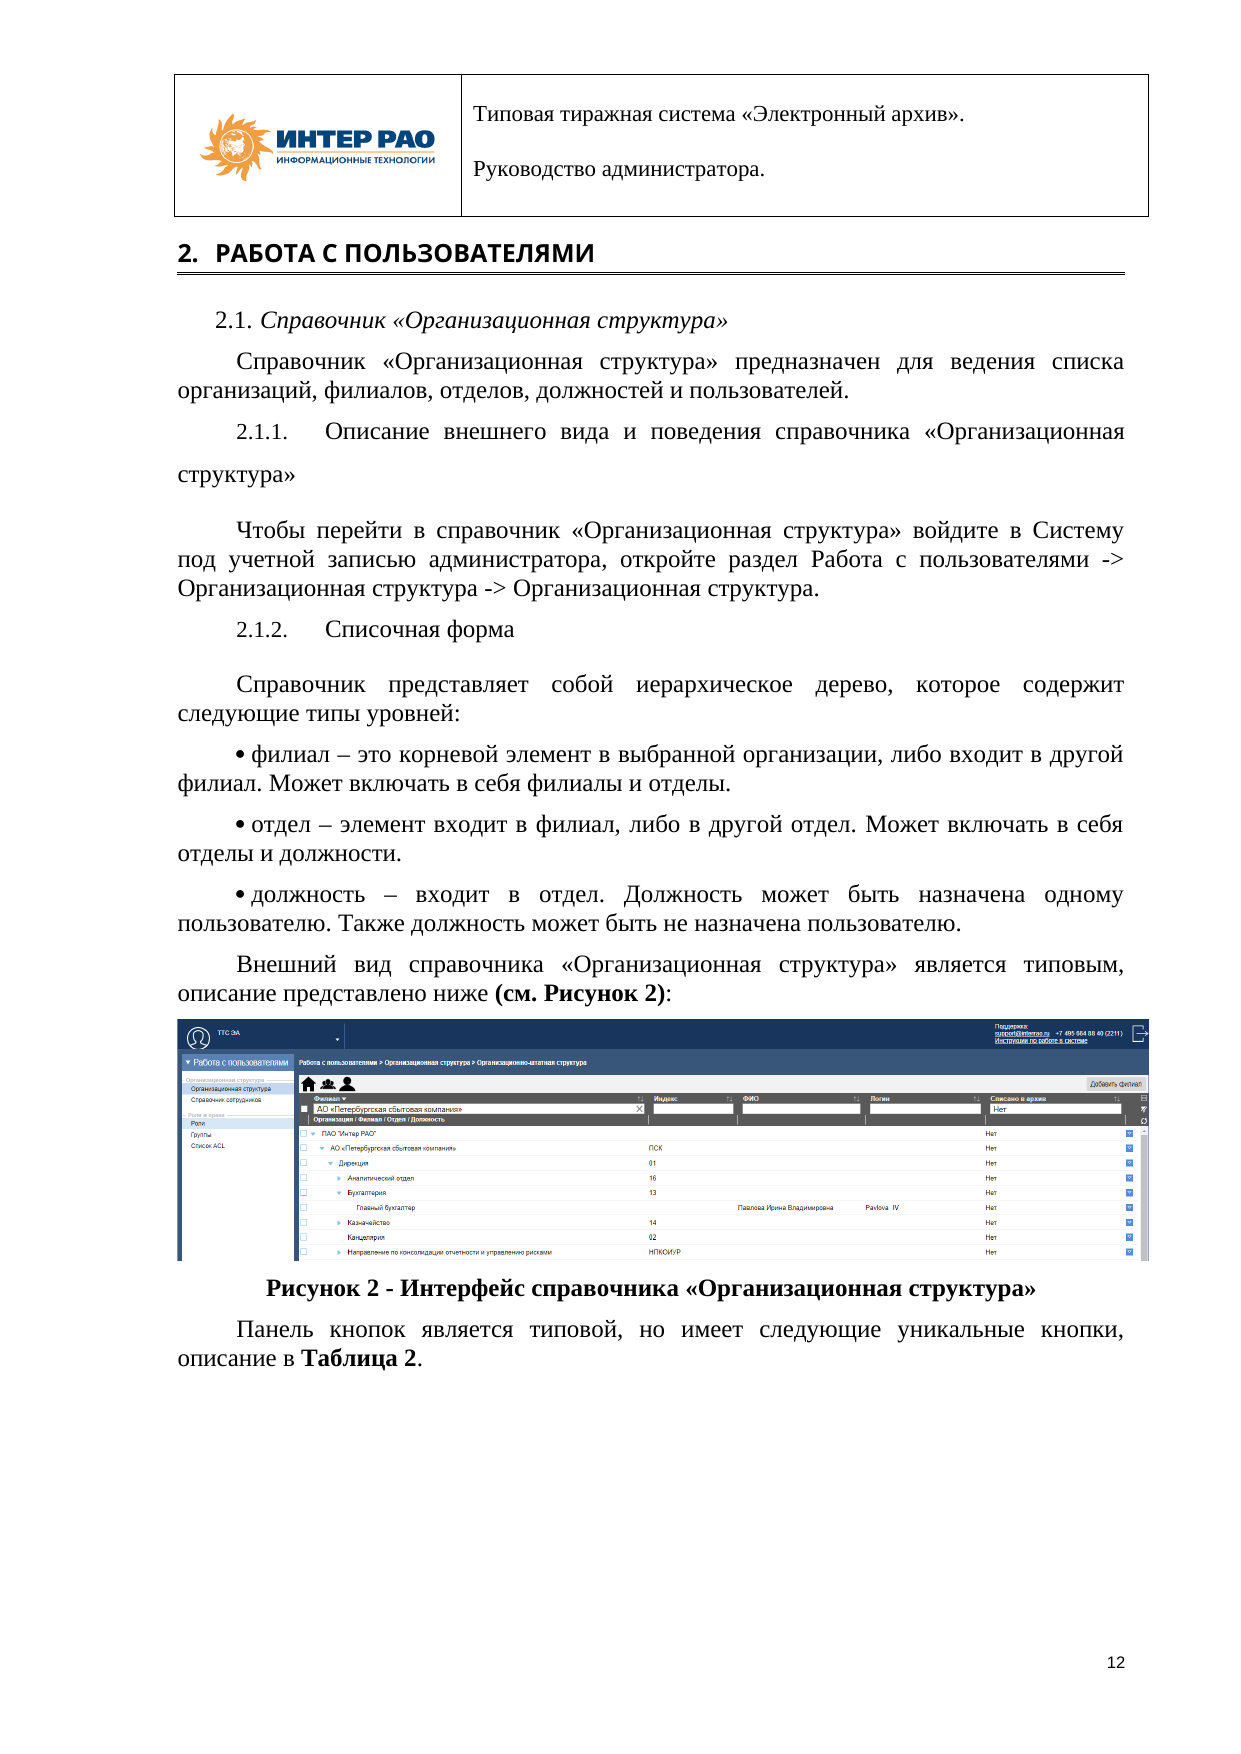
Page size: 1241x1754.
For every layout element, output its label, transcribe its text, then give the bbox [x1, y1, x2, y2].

text Справочник «Организационная структура» предназначен для ведения списка организаций, филиалов, отделов, должностей и пользователей. [177, 346, 1125, 404]
text Рисунок 2 - Интерфейс справочника «Организационная структура» [177, 1273, 1125, 1301]
title РАБОТА С ПОЛЬЗОВАТЕЛЯМИ [177, 236, 1125, 272]
list должность – входит в отдел. Должность может быть назначена одному пользователю. Также должность может быть не назначена пользователю. [177, 879, 1125, 937]
picture [177, 1019, 1149, 1261]
text Панель кнопок является типовой, но имеет следующие уникальные кнопки, описание в Таблица 3. [177, 1314, 1125, 1371]
list отдел – элемент входит в филиал, либо в другой отдел. Может включать в себя отделы и должности. [177, 809, 1125, 867]
picture [198, 108, 438, 183]
text Внешний вид справочника «Организационная структура» является типовым, описание представлено ниже (см. Рисунок 2): [177, 949, 1125, 1007]
list Списочная форма [177, 614, 1125, 643]
text Чтобы перейти в справочник «Организационная структура» войдите в Систему под учетной записью администратора, откройте раздел Работа с пользователями -> Организационная структура -> Организационная структура. [177, 515, 1125, 601]
subtitle Справочник «Организационная структура» [215, 305, 1125, 334]
list филиал – это корневой элемент в выбранной организации, либо входит в другой филиал. Может включать в себя филиалы и отделы. [177, 739, 1125, 797]
text Справочник представляет собой иерархическое дерево, которое содержит следующие типы уровней: [177, 669, 1125, 727]
list Описание внешнего вида и поведения справочника «Организационная структура» [177, 416, 1125, 488]
